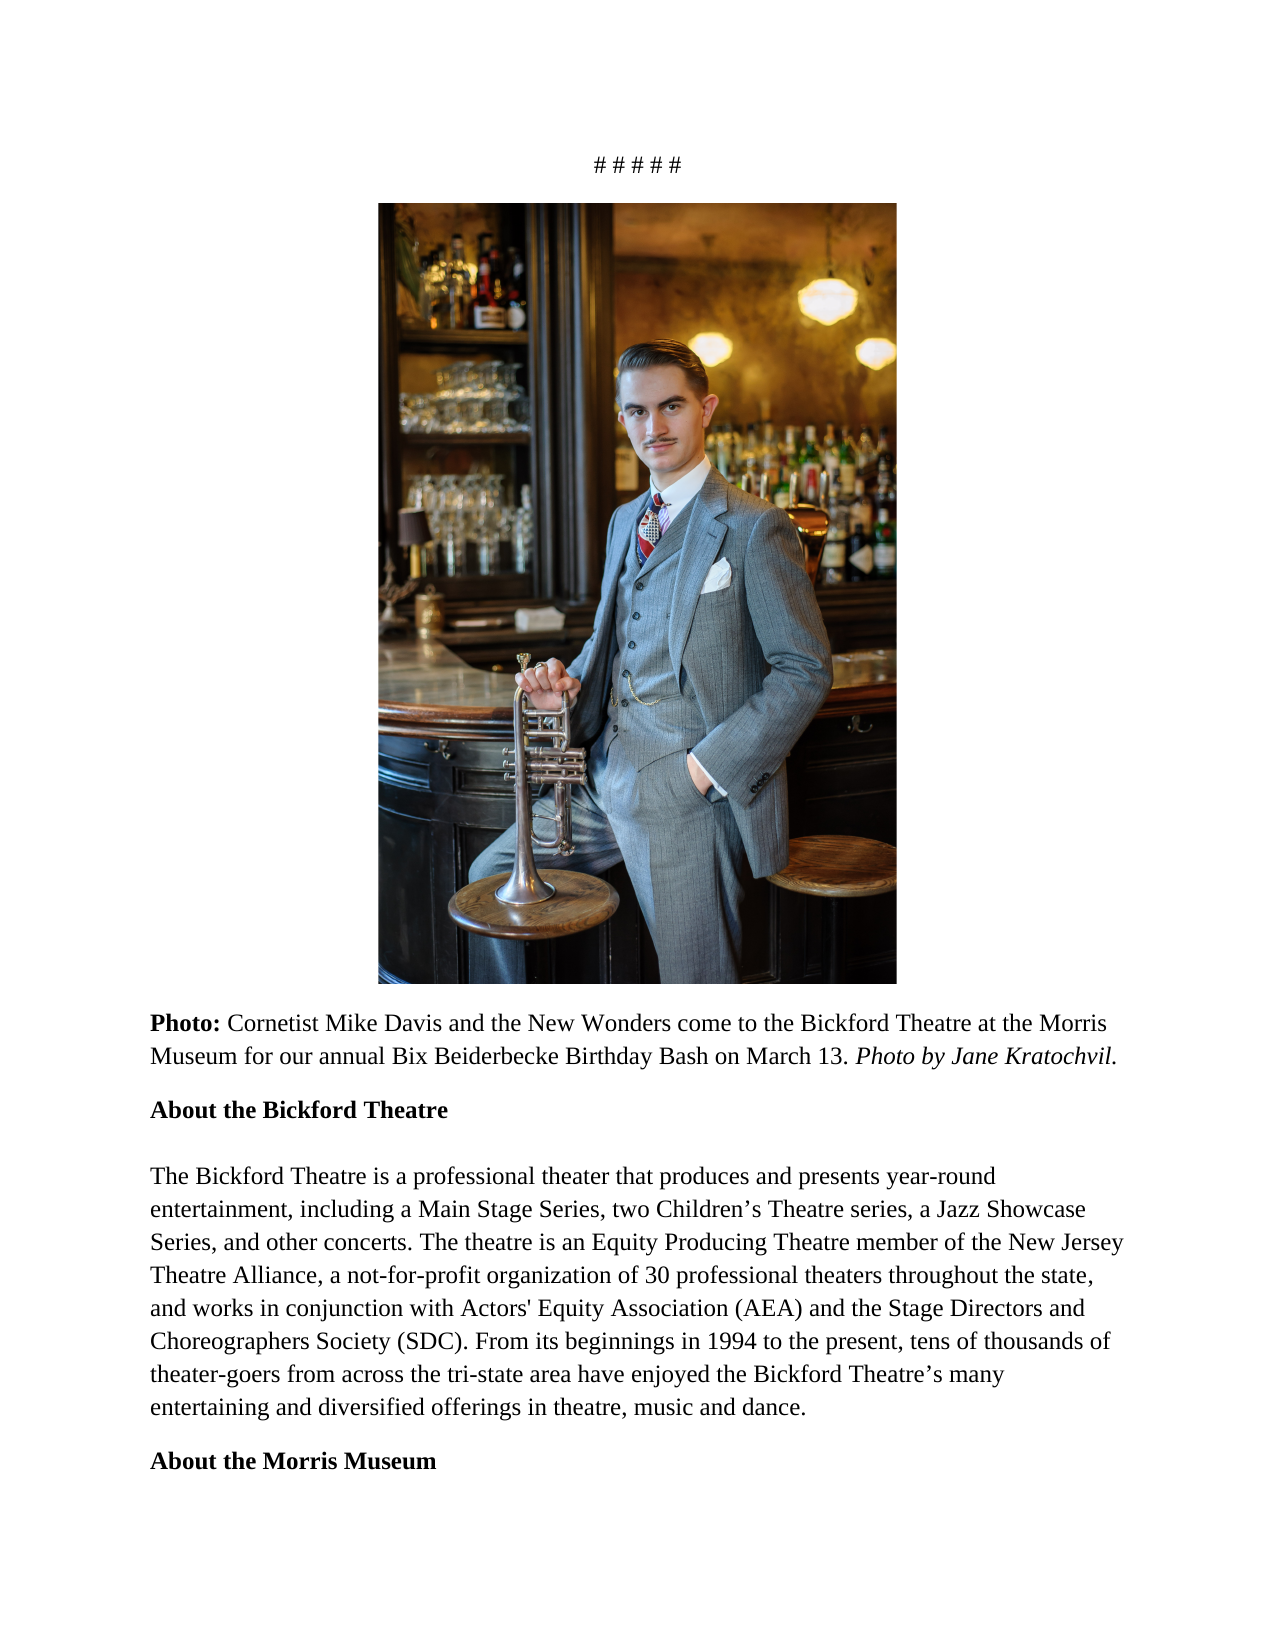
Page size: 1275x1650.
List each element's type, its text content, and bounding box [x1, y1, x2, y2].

text # # # # # [150, 150, 1125, 179]
text About the Bickford Theatre The Bickford Theatre is a professional theater that produces and presents year-round entertainment, including a Main Stage Series, two Children’s Theatre series, a Jazz Showcase Series, and other concerts. The theatre is an Equity Producing Theatre member of the New Jersey Theatre Alliance, a not-for-profit organization of 30 professional theaters throughout the state, and works in conjunction with Actors' Equity Association (AEA) and the Stage Directors and Choreographers Society (SDC). From its beginnings in 1994 to the present, tens of thousands of theater-goers from across the tri-state area have enjoyed the Bickford Theatre’s many entertaining and diversified offerings in theatre, music and dance. [150, 1095, 1125, 1421]
text About the Morris Museum [150, 1446, 1125, 1475]
picture [378, 203, 897, 984]
text Photo: Cornetist Mike Davis and the New Wonders come to the Bickford Theatre at the Morris Museum for our annual Bix Beiderbecke Birthday Bash on March 13. Photo by Jane Kratochvil. [150, 1008, 1125, 1070]
